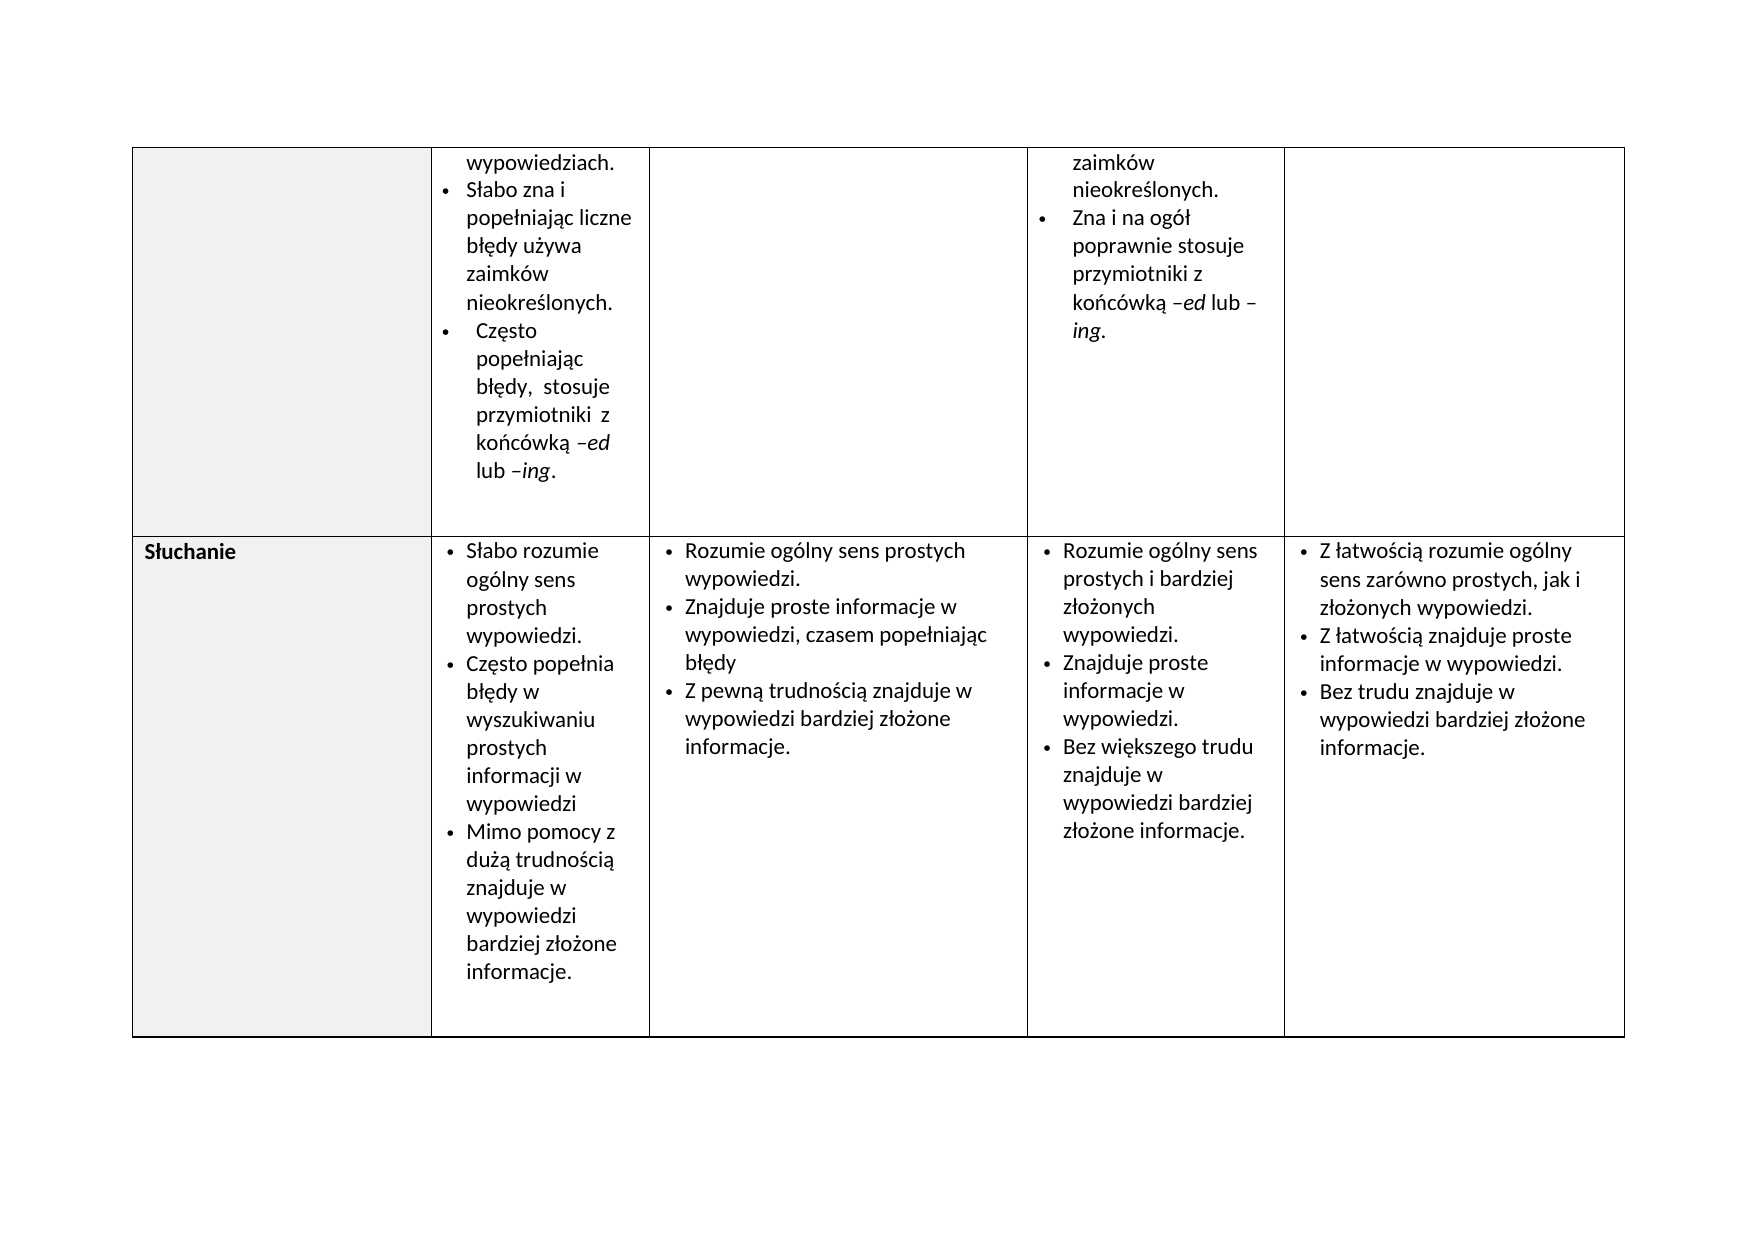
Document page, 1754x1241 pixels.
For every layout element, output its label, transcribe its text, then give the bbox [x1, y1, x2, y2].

table_header wypowiedziach. Słabo zna i popełniając liczne błędy używa zaimków nieokreślonych. Często popełniając błędy, stosuje przymiotniki z końcówką –ed lub –ing. [432, 148, 649, 536]
table_cell Rozumie ogólny sens prostych wypowiedzi. Znajduje proste informacje w wypowiedzi, czasem popełniając błędy Z pewną trudnością znajduje w wypowiedzi bardziej złożone informacje. [650, 537, 1027, 1036]
table_header [1285, 148, 1624, 536]
table_header [650, 148, 1027, 536]
table_cell Z łatwością rozumie ogólny sens zarówno prostych, jak i złożonych wypowiedzi. Z łatwością znajduje proste informacje w wypowiedzi. Bez trudu znajduje w wypowiedzi bardziej złożone informacje. [1285, 537, 1624, 1036]
table_header [133, 148, 431, 536]
table_header zaimków nieokreślonych. Zna i na ogół poprawnie stosuje przymiotniki z końcówką –ed lub – ing. [1028, 148, 1284, 536]
table_cell Słuchanie [133, 537, 431, 1036]
table_cell Słabo rozumie ogólny sens prostych wypowiedzi. Często popełnia błędy w wyszukiwaniu prostych informacji w wypowiedzi Mimo pomocy z dużą trudnością znajduje w wypowiedzi bardziej złożone informacje. [432, 537, 649, 1036]
table_cell Rozumie ogólny sens prostych i bardziej złożonych wypowiedzi. Znajduje proste informacje w wypowiedzi. Bez większego trudu znajduje w wypowiedzi bardziej złożone informacje. [1028, 537, 1284, 1036]
